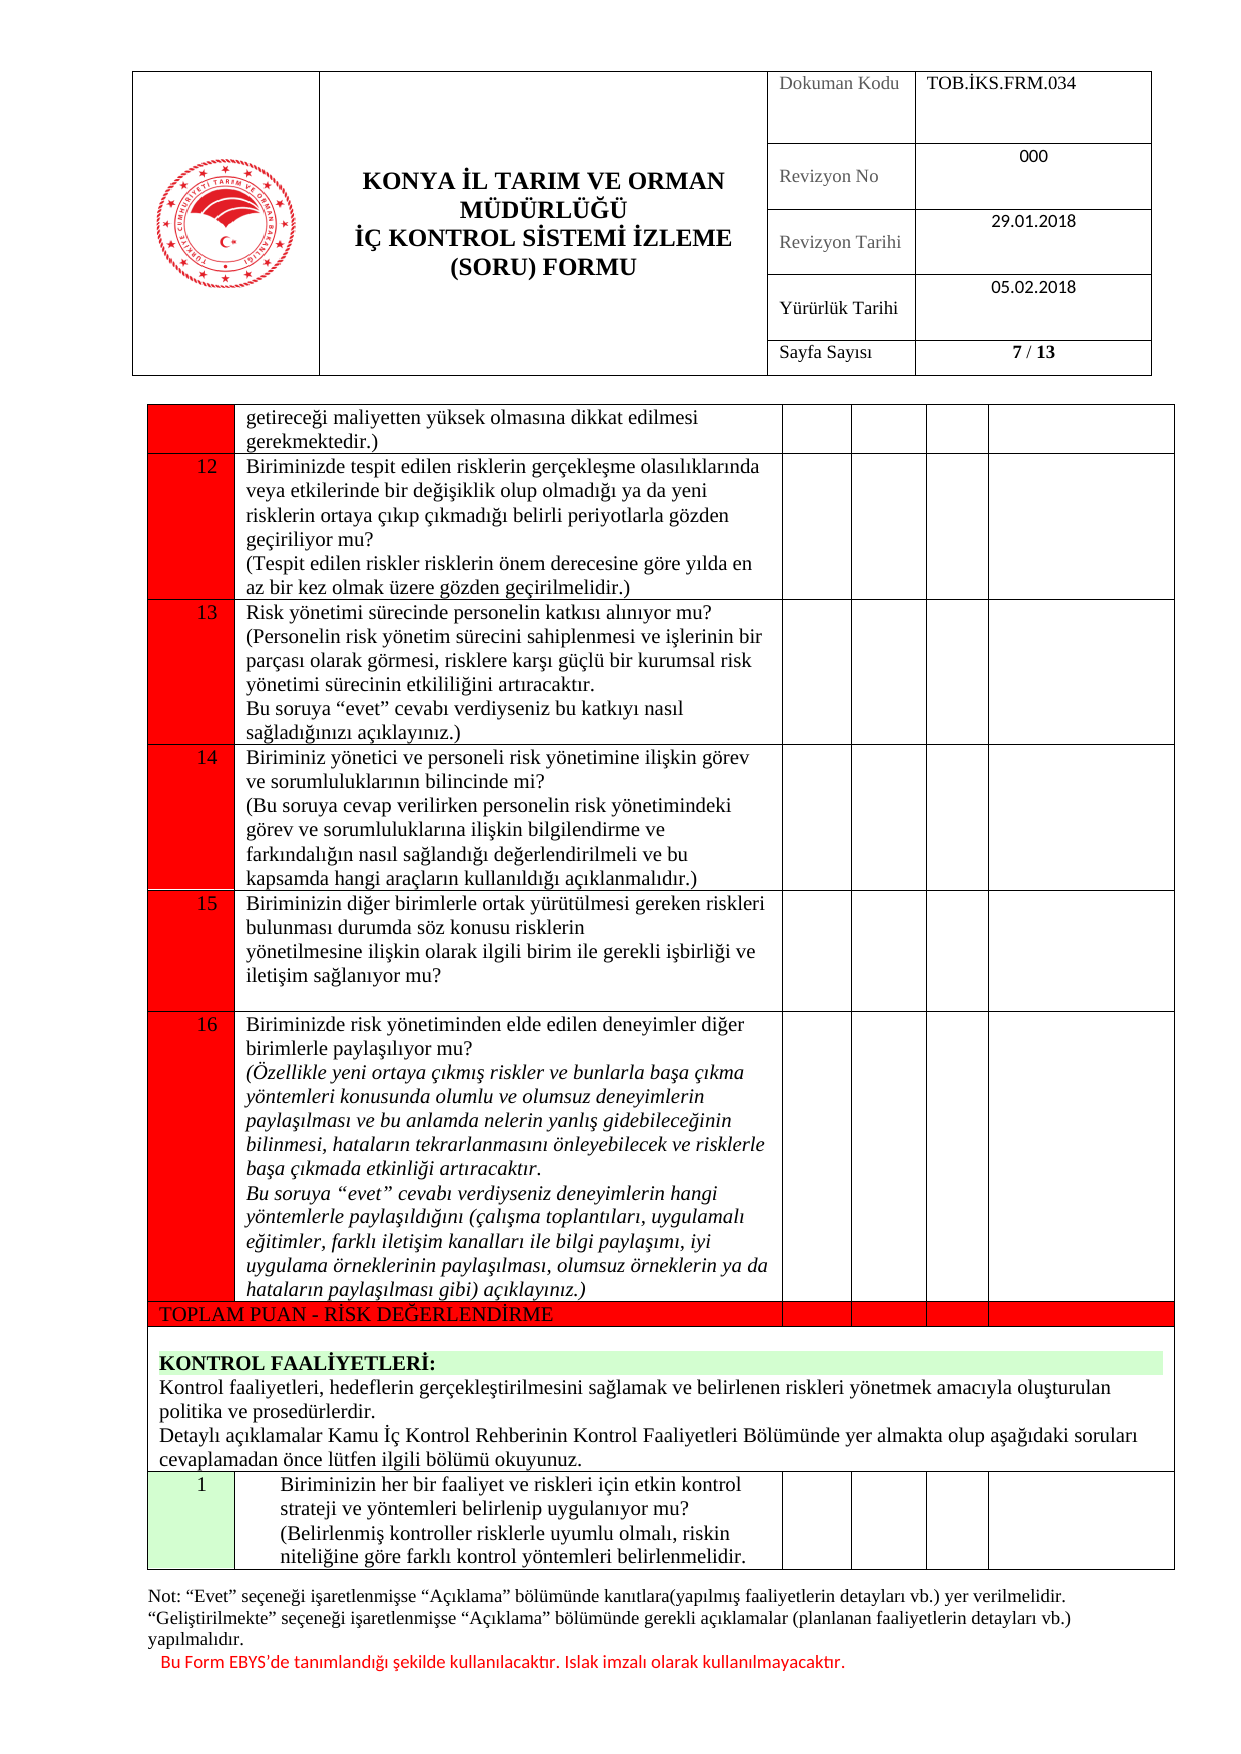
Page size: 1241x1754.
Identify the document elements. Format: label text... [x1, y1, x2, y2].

table_cell [783, 1012, 851, 1301]
table_cell [148, 600, 234, 744]
table_cell [148, 745, 234, 889]
table_cell [989, 600, 1174, 744]
table_cell [989, 1012, 1174, 1301]
table_cell [148, 1012, 234, 1301]
table_cell KONTROL FAALİYETLERİ: Kontrol faaliyetleri, hedeflerin gerçekleştirilmesini sağlamak ve belirlenen riskleri yönetmek amacıyla oluşturulan politika ve prosedürlerdir. Detaylı açıklamalar Kamu İç Kontrol Rehberinin Kontrol Faaliyetleri Bölümünde yer almakta olup aşağıdaki soruları cevaplamadan önce lütfen ilgili bölümü okuyunuz. [148, 1327, 1174, 1471]
table_cell [927, 454, 988, 599]
table_cell [783, 600, 851, 744]
table_cell [783, 1302, 851, 1326]
table_cell TOPLAM PUAN - RİSK DEĞERLENDİRME [148, 1302, 782, 1326]
table_cell [989, 1472, 1174, 1568]
table_cell [783, 405, 851, 453]
table_cell [927, 1302, 988, 1326]
table_cell [148, 454, 234, 599]
table_cell [852, 1012, 926, 1301]
table_cell [927, 600, 988, 744]
table_cell [783, 454, 851, 599]
table_cell [989, 1302, 1174, 1326]
picture [156, 159, 296, 288]
table_cell [148, 1472, 234, 1568]
table_cell [852, 600, 926, 744]
table_cell Biriminizde risk yönetiminden elde edilen deneyimler diğer birimlerle paylaşılıyor mu? (Özellikle yeni ortaya çıkmış riskler ve bunlarla başa çıkma yöntemleri konusunda olumlu ve olumsuz deneyimlerin paylaşılması ve bu anlamda nelerin yanlış gidebileceğinin bilinmesi, hataların tekrarlanmasını önleyebilecek ve risklerle başa çıkmada etkinliği artıracaktır. Bu soruya “evet” cevabı verdiyseniz deneyimlerin hangi yöntemlerle paylaşıldığını (çalışma toplantıları, uygulamalı eğitimler, farklı iletişim kanalları ile bilgi paylaşımı, iyi uygulama örneklerinin paylaşılması, olumsuz örneklerin ya da hataların paylaşılması gibi) açıklayınız.) [235, 1012, 782, 1301]
table_cell [783, 745, 851, 889]
table_cell [783, 1472, 851, 1568]
table_cell [989, 454, 1174, 599]
table_cell [927, 405, 988, 453]
table_cell [783, 891, 851, 1011]
table_cell [852, 745, 926, 889]
table_cell [148, 405, 234, 453]
table_cell [989, 405, 1174, 453]
table_cell [989, 745, 1174, 889]
table_cell [927, 891, 988, 1011]
table_cell [852, 454, 926, 599]
table_cell [235, 1472, 782, 1568]
table_cell [852, 1472, 926, 1568]
table_cell [927, 745, 988, 889]
table_cell [989, 891, 1174, 1011]
table_cell Biriminiz yönetici ve personeli risk yönetimine ilişkin görev ve sorumluluklarının bilincinde mi? (Bu soruya cevap verilirken personelin risk yönetimindeki görev ve sorumluluklarına ilişkin bilgilendirme ve farkındalığın nasıl sağlandığı değerlendirilmeli ve bu kapsamda hangi araçların kullanıldığı açıklanmalıdır.) [235, 745, 782, 889]
table_cell [852, 405, 926, 453]
table_cell [927, 1472, 988, 1568]
table_cell Biriminizde tespit edilen risklerin gerçekleşme olasılıklarında veya etkilerinde bir değişiklik olup olmadığı ya da yeni risklerin ortaya çıkıp çıkmadığı belirli periyotlarla gözden geçiriliyor mu? (Tespit edilen riskler risklerin önem derecesine göre yılda en az bir kez olmak üzere gözden geçirilmelidir.) [235, 454, 782, 599]
table_cell [852, 891, 926, 1011]
table_cell Biriminizin diğer birimlerle ortak yürütülmesi gereken riskleri bulunması durumda söz konusu risklerin yönetilmesine ilişkin olarak ilgili birim ile gerekli işbirliği ve iletişim sağlanıyor mu? [235, 891, 782, 1011]
table_cell [927, 1012, 988, 1301]
table_cell [148, 891, 234, 1011]
table_cell Risk yönetimi sürecinde personelin katkısı alınıyor mu? (Personelin risk yönetim sürecini sahiplenmesi ve işlerinin bir parçası olarak görmesi, risklere karşı güçlü bir kurumsal risk yönetimi sürecinin etkililiğini artıracaktır. Bu soruya “evet” cevabı verdiyseniz bu katkıyı nasıl sağladığınızı açıklayınız.) [235, 600, 782, 744]
table_cell [852, 1302, 926, 1326]
